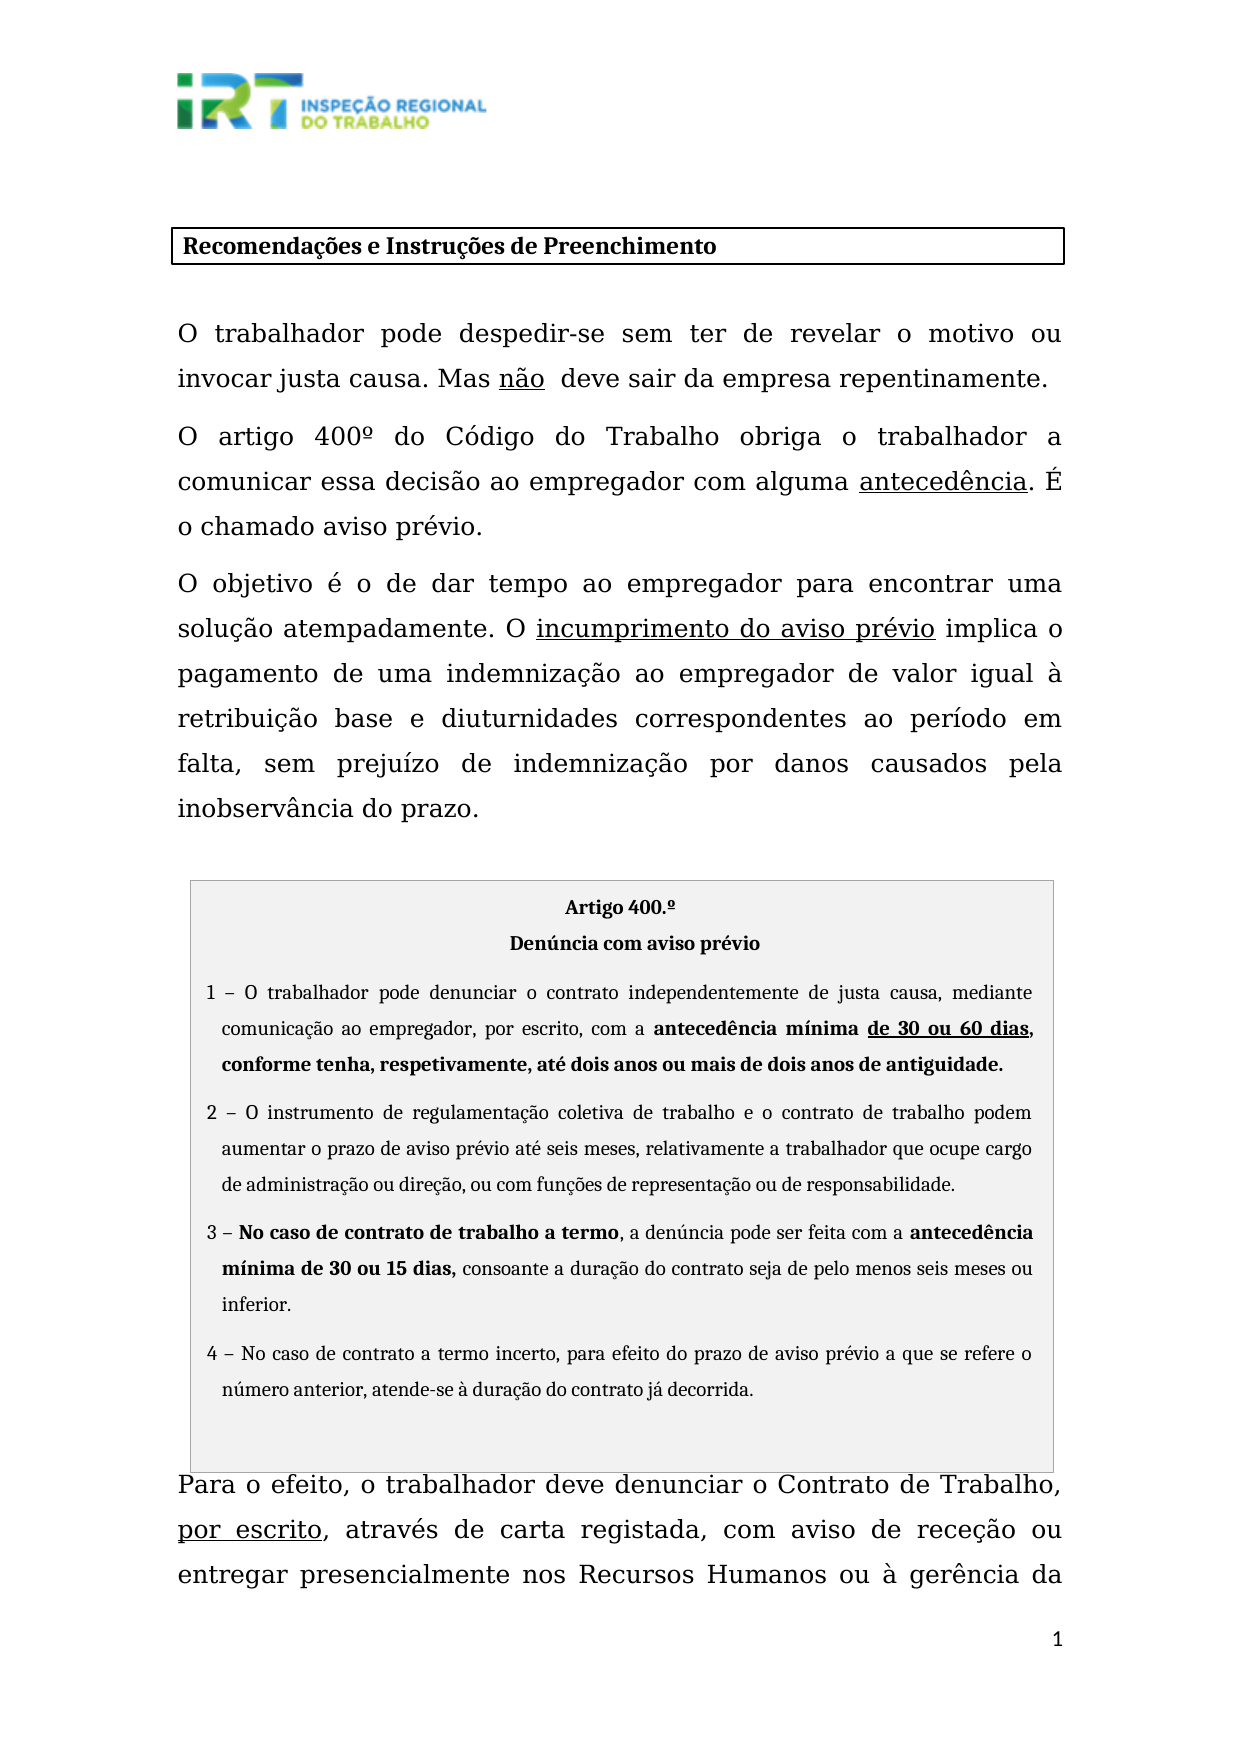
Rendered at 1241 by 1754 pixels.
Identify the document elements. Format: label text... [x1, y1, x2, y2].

text 2 – O instrumento de regulamentação coletiva de trabalho e o contrato de trabalho podem aumentar o prazo de aviso prévio até seis meses, relativamente a trabalhador que ocupe cargo de administração ou direção, ou com funções de representação ou de responsabilidade. [207, 1101, 1034, 1196]
text Artigo 400.º [177, 896, 1063, 920]
text O trabalhador pode despedir-se sem ter de revelar o motivo ou invocar justa causa. Mas não deve sair da empresa repentinamente. [177, 318, 1063, 393]
text O objetivo é o de dar tempo ao empregador para encontrar uma solução atempadamente. O incumprimento do aviso prévio implica o pagamento de uma indemnização ao empregador de valor igual à retribuição base e diuturnidades correspondentes ao período em falta, sem prejuízo de indemnização por danos causados pela inobservância do prazo. [177, 568, 1063, 823]
text Recomendações e Instruções de Preenchimento [177, 232, 1063, 260]
text 1 – O trabalhador pode denunciar o contrato independentemente de justa causa, mediante comunicação ao empregador, por escrito, com a antecedência mínima de 30 ou 60 dias, conforme tenha, respetivamente, até dois anos ou mais de dois anos de antiguidade. [207, 980, 1034, 1076]
text O artigo 400º do Código do Trabalho obriga o trabalhador a comunicar essa decisão ao empregador com alguma antecedência. É o chamado aviso prévio. [177, 420, 1063, 540]
picture [177, 73, 487, 129]
text Denúncia com aviso prévio [207, 932, 1063, 956]
text 3 – No caso de contrato de trabalho a termo, a denúncia pode ser feita com a antecedência mínima de 30 ou 15 dias, consoante a duração do contrato seja de pelo menos seis meses ou inferior. [207, 1221, 1034, 1317]
text 4 – No caso de contrato a termo incerto, para efeito do prazo de aviso prévio a que se refere o número anterior, atende-se à duração do contrato já decorrida. [207, 1341, 1034, 1401]
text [177, 1469, 1063, 1589]
